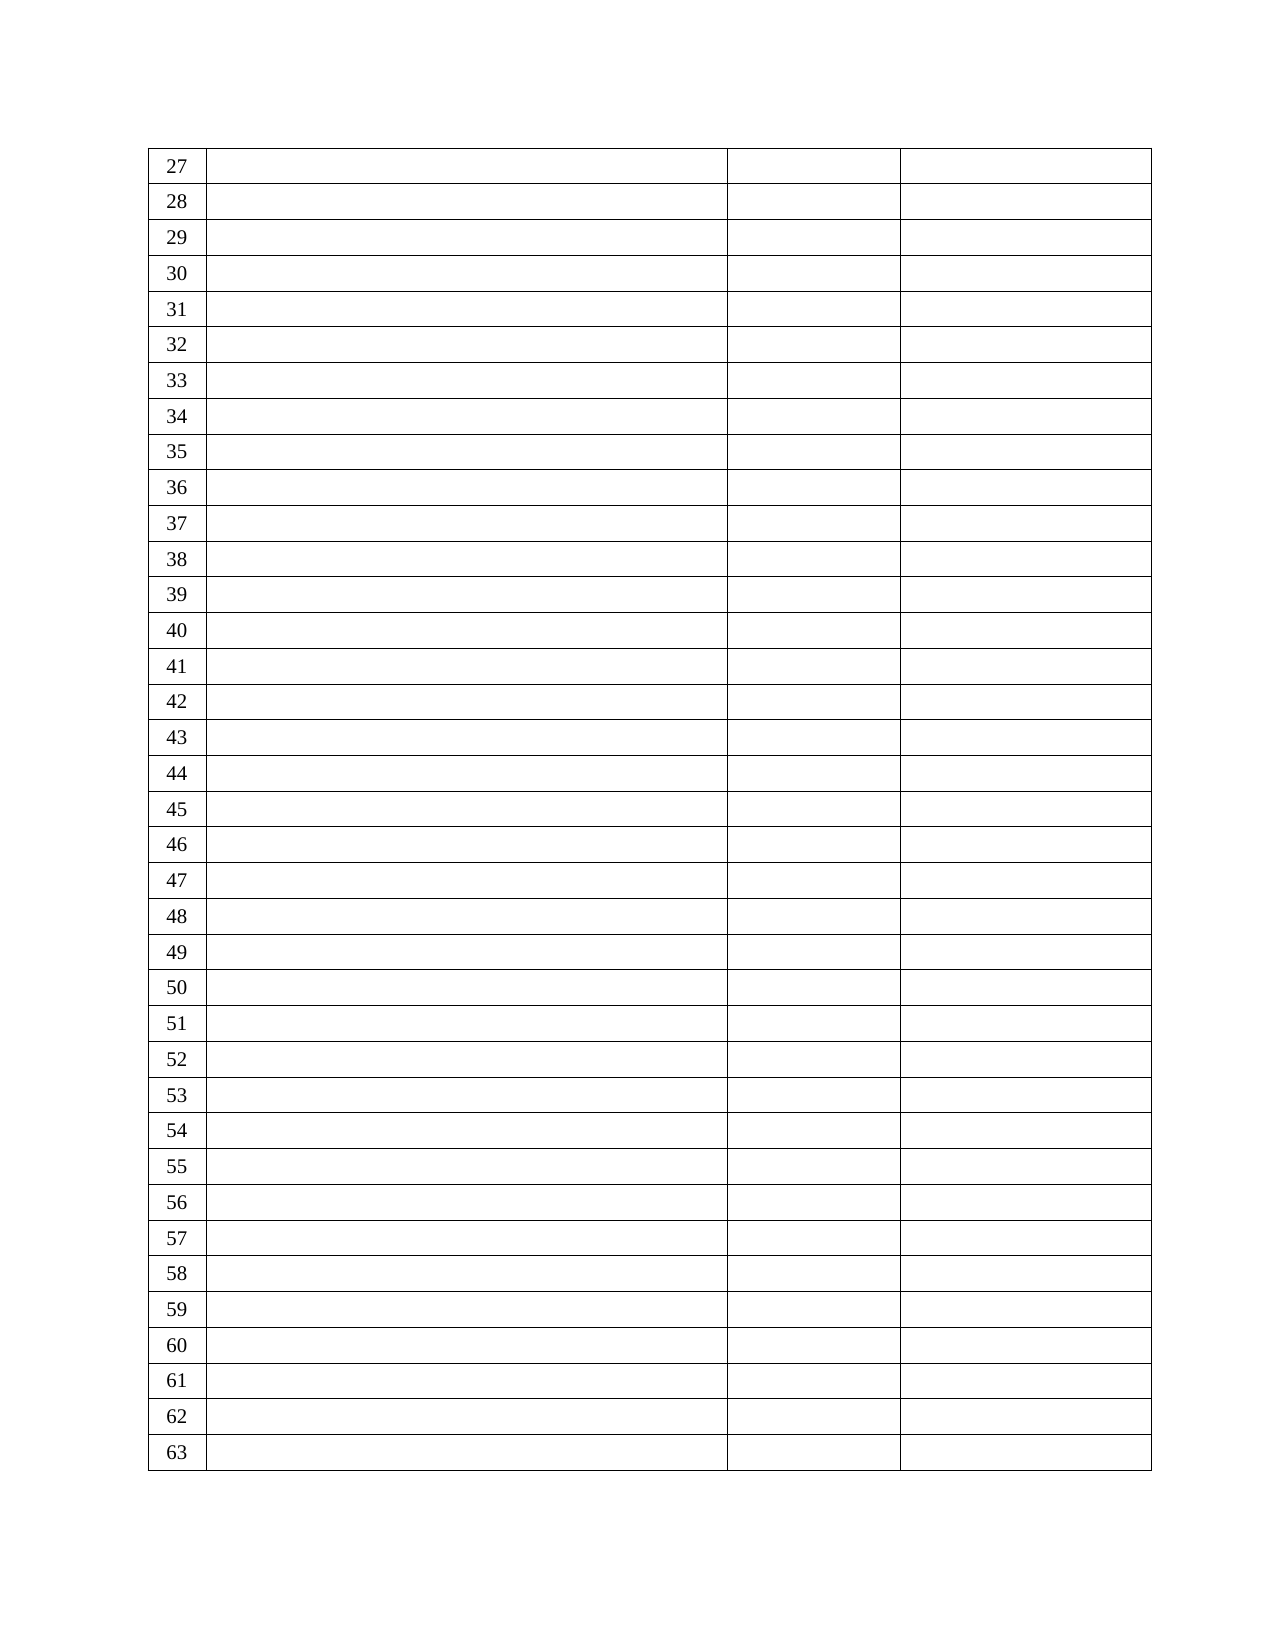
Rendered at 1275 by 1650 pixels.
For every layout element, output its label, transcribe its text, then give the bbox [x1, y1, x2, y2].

table_cell 32 [149, 327, 206, 362]
table_cell [207, 1435, 727, 1469]
table_cell 39 [149, 577, 206, 612]
table_cell [901, 399, 1151, 433]
table_cell [728, 935, 900, 969]
table_cell 36 [149, 470, 206, 505]
table_cell [901, 149, 1151, 183]
table_cell 35 [149, 435, 206, 469]
table_cell [728, 506, 900, 541]
table_cell 44 [149, 756, 206, 791]
table_cell 56 [149, 1185, 206, 1219]
table_cell [901, 184, 1151, 219]
table_cell [207, 256, 727, 291]
table_cell [207, 184, 727, 219]
table_cell [728, 1399, 900, 1434]
table_cell 53 [149, 1078, 206, 1112]
table_cell [901, 1042, 1151, 1077]
table_cell [728, 542, 900, 576]
table_cell [901, 649, 1151, 683]
table_cell [207, 792, 727, 826]
table_cell [207, 970, 727, 1005]
table_cell [901, 720, 1151, 755]
table_cell [207, 1221, 727, 1255]
table_cell [901, 542, 1151, 576]
table_cell [728, 1292, 900, 1327]
table_cell [901, 292, 1151, 326]
table_cell [728, 720, 900, 755]
table_cell [728, 613, 900, 648]
table_cell [901, 506, 1151, 541]
table_cell 29 [149, 220, 206, 255]
table_cell [901, 1113, 1151, 1148]
table_cell [728, 1256, 900, 1291]
table_cell 43 [149, 720, 206, 755]
table_cell [207, 542, 727, 576]
table_cell [901, 363, 1151, 398]
table_cell 58 [149, 1256, 206, 1291]
table_cell 28 [149, 184, 206, 219]
table_cell [207, 935, 727, 969]
table_cell [728, 827, 900, 862]
table_cell [207, 327, 727, 362]
table_cell 33 [149, 363, 206, 398]
table_cell [901, 577, 1151, 612]
table_cell [901, 792, 1151, 826]
table_cell [207, 506, 727, 541]
table_cell [728, 1221, 900, 1255]
table_cell 45 [149, 792, 206, 826]
table_cell [728, 1185, 900, 1219]
table_cell [728, 685, 900, 719]
table_cell [901, 1364, 1151, 1398]
table_cell [901, 1149, 1151, 1184]
table_cell [207, 577, 727, 612]
table_cell [207, 1078, 727, 1112]
table_cell 54 [149, 1113, 206, 1148]
table_cell [728, 1328, 900, 1362]
table_cell [207, 1256, 727, 1291]
table_cell [901, 899, 1151, 934]
table_cell 37 [149, 506, 206, 541]
table_cell [901, 863, 1151, 898]
table_cell [728, 256, 900, 291]
table_cell [207, 1292, 727, 1327]
table_cell [728, 220, 900, 255]
table_cell [728, 363, 900, 398]
table_cell [901, 613, 1151, 648]
table_cell [728, 899, 900, 934]
table_cell 51 [149, 1006, 206, 1041]
table_cell [728, 1042, 900, 1077]
table_cell [728, 184, 900, 219]
table_cell [728, 792, 900, 826]
table_cell [901, 1006, 1151, 1041]
table_cell 47 [149, 863, 206, 898]
table_cell 55 [149, 1149, 206, 1184]
table_cell 49 [149, 935, 206, 969]
table_cell [207, 613, 727, 648]
table_cell [901, 970, 1151, 1005]
table_cell [728, 1078, 900, 1112]
table_cell [901, 1185, 1151, 1219]
table_cell [207, 899, 727, 934]
table_cell 50 [149, 970, 206, 1005]
table_cell [901, 756, 1151, 791]
table_cell [207, 363, 727, 398]
table_cell [207, 756, 727, 791]
table_cell [207, 649, 727, 683]
table_cell [901, 470, 1151, 505]
table_cell [728, 470, 900, 505]
table_cell 42 [149, 685, 206, 719]
table_cell [901, 1221, 1151, 1255]
table_cell [207, 1149, 727, 1184]
table_cell [901, 1292, 1151, 1327]
table_cell 62 [149, 1399, 206, 1434]
table_cell [901, 327, 1151, 362]
table_cell 27 [149, 149, 206, 183]
table_cell [728, 1113, 900, 1148]
table_cell [728, 863, 900, 898]
table_cell [207, 1328, 727, 1362]
table_cell 31 [149, 292, 206, 326]
table_cell 46 [149, 827, 206, 862]
table_cell [207, 399, 727, 433]
table_cell [728, 327, 900, 362]
table_cell [207, 292, 727, 326]
table_cell [901, 1078, 1151, 1112]
table_cell 61 [149, 1364, 206, 1398]
table_cell [207, 435, 727, 469]
table_cell [901, 685, 1151, 719]
table_cell [207, 1364, 727, 1398]
table_cell [207, 470, 727, 505]
table_cell [728, 399, 900, 433]
table_cell 41 [149, 649, 206, 683]
table_cell [207, 685, 727, 719]
table_cell 30 [149, 256, 206, 291]
table_cell [207, 863, 727, 898]
table_cell [207, 1399, 727, 1434]
table_cell [901, 220, 1151, 255]
table_cell [728, 149, 900, 183]
table_cell [728, 1435, 900, 1469]
table_cell [728, 970, 900, 1005]
table_cell 57 [149, 1221, 206, 1255]
table_cell [207, 827, 727, 862]
table_cell 52 [149, 1042, 206, 1077]
table_cell [207, 1042, 727, 1077]
table_cell [901, 1399, 1151, 1434]
table_cell [207, 220, 727, 255]
table_cell [728, 756, 900, 791]
table_cell [207, 1185, 727, 1219]
table_cell [728, 1149, 900, 1184]
table_cell 34 [149, 399, 206, 433]
table_cell 59 [149, 1292, 206, 1327]
table_cell [901, 435, 1151, 469]
table_cell [207, 720, 727, 755]
table_cell [901, 935, 1151, 969]
table_cell [901, 1435, 1151, 1469]
table_cell [728, 292, 900, 326]
table_cell 60 [149, 1328, 206, 1362]
table_cell [901, 256, 1151, 291]
table_cell [207, 1113, 727, 1148]
table_cell [207, 1006, 727, 1041]
table_cell [901, 1256, 1151, 1291]
table_cell [728, 1364, 900, 1398]
table_cell 63 [149, 1435, 206, 1469]
table_cell [901, 827, 1151, 862]
table_cell [728, 435, 900, 469]
table_cell 38 [149, 542, 206, 576]
table_cell [901, 1328, 1151, 1362]
table_cell [728, 1006, 900, 1041]
table_cell [728, 577, 900, 612]
table_cell [728, 649, 900, 683]
table_cell 48 [149, 899, 206, 934]
table_cell 40 [149, 613, 206, 648]
table_cell [207, 149, 727, 183]
